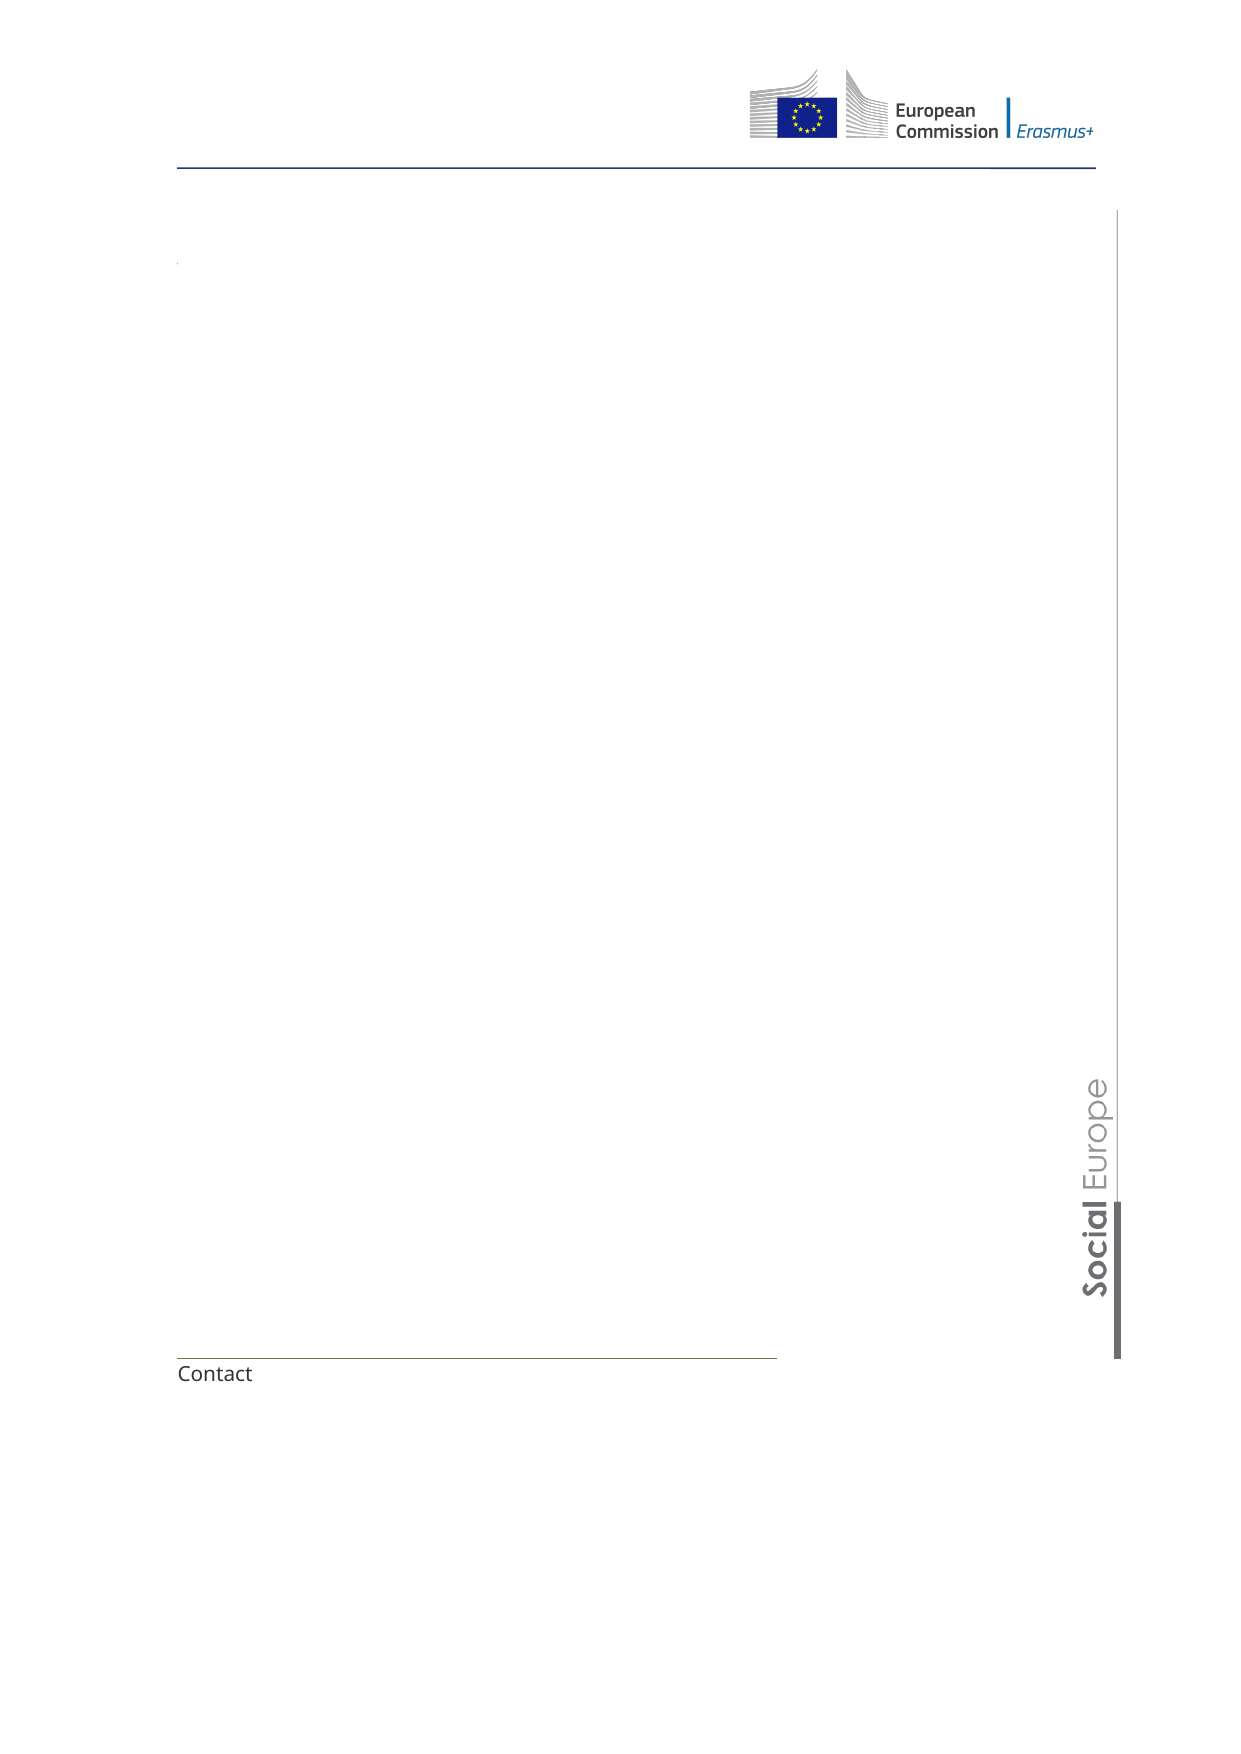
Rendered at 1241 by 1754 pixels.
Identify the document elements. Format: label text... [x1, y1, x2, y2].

text Contact [177, 1359, 1092, 1387]
picture [177, 210, 1121, 1359]
picture [749, 69, 1093, 142]
